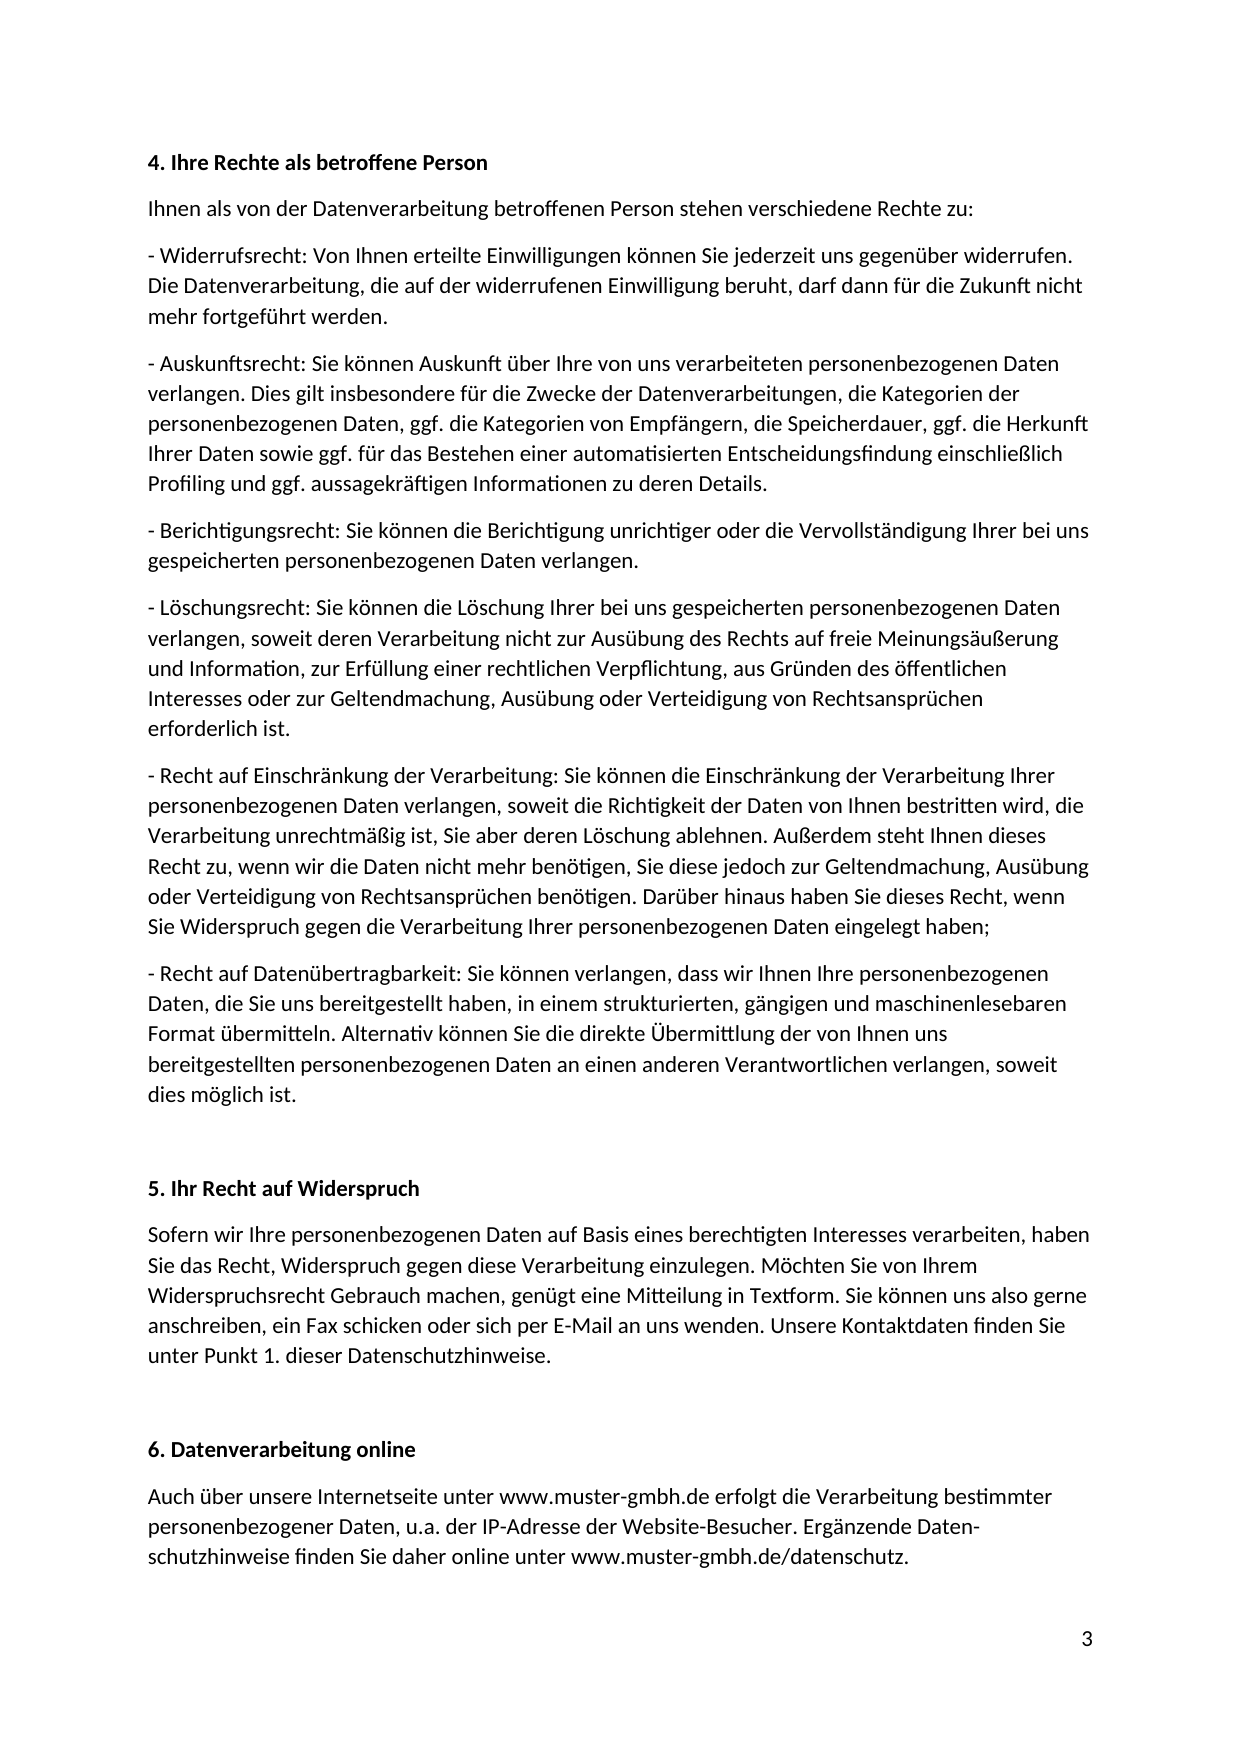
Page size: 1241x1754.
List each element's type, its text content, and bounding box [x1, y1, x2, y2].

text - Auskunftsrecht: Sie können Auskunft über Ihre von uns verarbeiteten personenbezogenen Daten verlangen. Dies gilt insbesondere für die Zwecke der Datenverarbeitungen, die Kategorien der personenbezogenen Daten, ggf. die Kategorien von Empfängern, die Speicherdauer, ggf. die Herkunft Ihrer Daten sowie ggf. für das Bestehen einer automatisierten Entscheidungsfindung einschließlich Profiling und ggf. aussagekräftigen Informationen zu deren Details. [148, 349, 1093, 497]
text - Löschungsrecht: Sie können die Löschung Ihrer bei uns gespeicherten personenbezogenen Daten verlangen, soweit deren Verarbeitung nicht zur Ausübung des Rechts auf freie Meinungsäußerung und Information, zur Erfüllung einer rechtlichen Verpflichtung, aus Gründen des öffentlichen Interesses oder zur Geltendmachung, Ausübung oder Verteidigung von Rechtsansprüchen erforderlich ist. [148, 593, 1093, 742]
text Ihnen als von der Datenverarbeitung betroffenen Person stehen verschiedene Rechte zu: [148, 194, 1093, 222]
text - Berichtigungsrecht: Sie können die Berichtigung unrichtiger oder die Vervollständigung Ihrer bei uns gespeicherten personenbezogenen Daten verlangen. [148, 516, 1093, 574]
text 6. Datenverarbeitung online [148, 1435, 1093, 1463]
text - Widerrufsrecht: Von Ihnen erteilte Einwilligungen können Sie jederzeit uns gegenüber widerrufen. Die Datenverarbeitung, die auf der widerrufenen Einwilligung beruht, darf dann für die Zukunft nicht mehr fortgeführt werden. [148, 241, 1093, 330]
text Auch über unsere Internetseite unter www.muster-gmbh.de erfolgt die Verarbeitung bestimmter personenbezogener Daten, u.a. der IP-Adresse der Website-Besucher. Ergänzende Daten-schutzhinweise finden Sie daher online unter www.muster-gmbh.de/datenschutz. [148, 1482, 1093, 1570]
text - Recht auf Datenübertragbarkeit: Sie können verlangen, dass wir Ihnen Ihre personenbezogenen Daten, die Sie uns bereitgestellt haben, in einem strukturierten, gängigen und maschinenlesebaren Format übermitteln. Alternativ können Sie die direkte Übermittlung der von Ihnen uns bereitgestellten personenbezogenen Daten an einen anderen Verantwortlichen verlangen, soweit dies möglich ist. [148, 959, 1093, 1108]
text 4. Ihre Rechte als betroffene Person [148, 148, 1093, 176]
text Sofern wir Ihre personenbezogenen Daten auf Basis eines berechtigten Interesses verarbeiten, haben Sie das Recht, Widerspruch gegen diese Verarbeitung einzulegen. Möchten Sie von Ihrem Widerspruchsrecht Gebrauch machen, genügt eine Mitteilung in Textform. Sie können uns also gerne anschreiben, ein Fax schicken oder sich per E-Mail an uns wenden. Unsere Kontaktdaten finden Sie unter Punkt 1. dieser Datenschutzhinweise. [148, 1221, 1093, 1369]
text 5. Ihr Recht auf Widerspruch [148, 1174, 1093, 1202]
text - Recht auf Einschränkung der Verarbeitung: Sie können die Einschränkung der Verarbeitung Ihrer personenbezogenen Daten verlangen, soweit die Richtigkeit der Daten von Ihnen bestritten wird, die Verarbeitung unrechtmäßig ist, Sie aber deren Löschung ablehnen. Außerdem steht Ihnen dieses Recht zu, wenn wir die Daten nicht mehr benötigen, Sie diese jedoch zur Geltendmachung, Ausübung oder Verteidigung von Rechtsansprüchen benötigen. Darüber hinaus haben Sie dieses Recht, wenn Sie Widerspruch gegen die Verarbeitung Ihrer personenbezogenen Daten eingelegt haben; [148, 761, 1093, 940]
